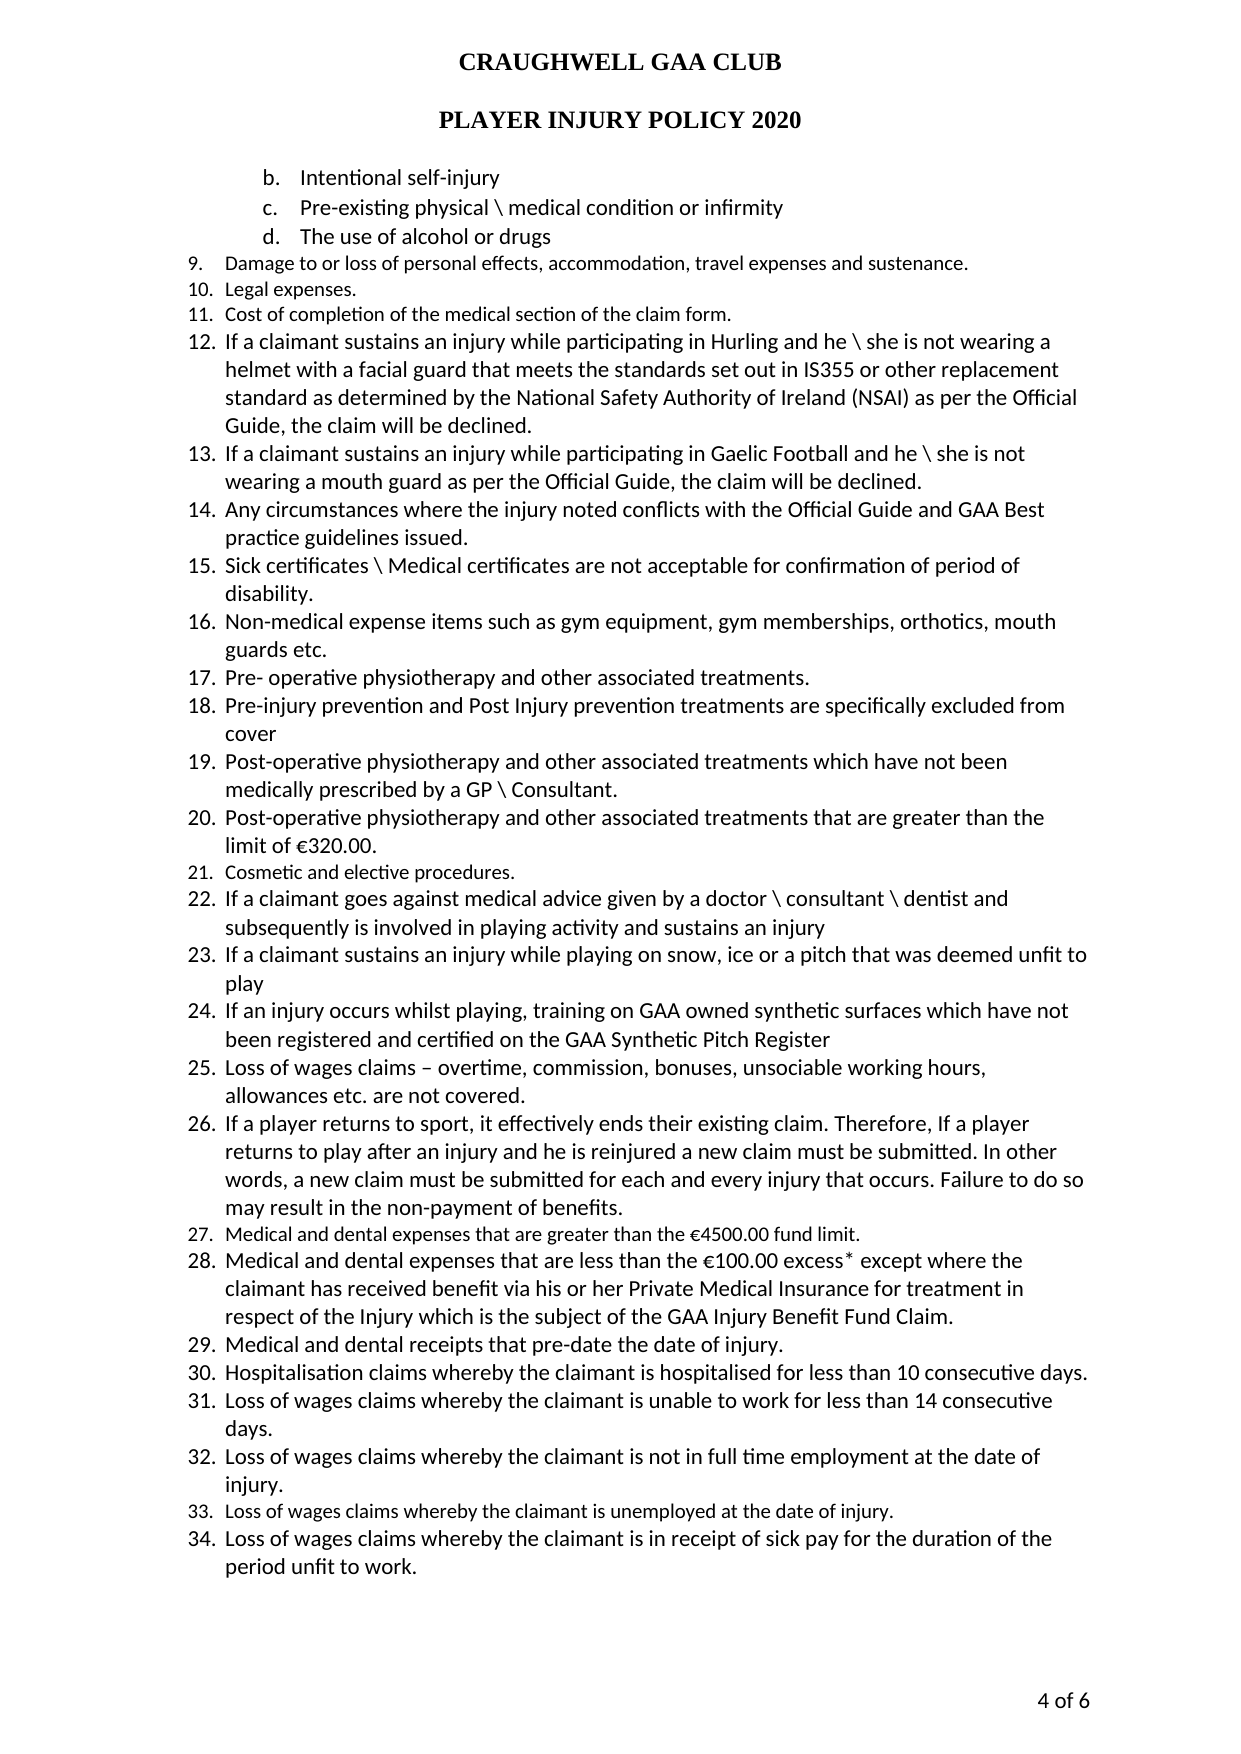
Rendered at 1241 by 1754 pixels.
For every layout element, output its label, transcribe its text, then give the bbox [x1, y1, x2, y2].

list The use of alcohol or drugs [262, 418, 1090, 446]
list Legal expenses. [187, 471, 1090, 497]
list Non-medical expense items such as gym equipment, gym memberships, orthotics, mouth guards etc. [187, 802, 1090, 858]
list Hospitalisation claims whereby the claimant is hospitalised for less than 10 consecutive days. [187, 1554, 1090, 1582]
list Damage to or loss of personal effects, accommodation, travel expenses and sustenance. [187, 446, 1090, 471]
list Medical or dental invoices [187, 163, 1090, 188]
list If a club fails to register their teams under the GAA Benefit Fund by the March 2 2020 and pay the appropriate subscriptions, no claims will be considered for that club for the corresponding year. [187, 216, 1090, 300]
list Post-operative physiotherapy and other associated treatments that are greater than the limit of €320.00. [187, 998, 1090, 1054]
list Claims not reported using the mandatory On-line application [187, 188, 1090, 216]
list If a claimant goes against medical advice given by a doctor \ consultant \ dentist and subsequently is involved in playing activity and sustains an injury [187, 1080, 1090, 1136]
list Cost of completion of the medical section of the claim form. [187, 497, 1090, 522]
list If a claimant sustains an injury while participating in Gaelic Football and he \ she is not wearing a mouth guard as per the Official Guide, the claim will be declined. [187, 634, 1090, 690]
list Benefit is not payable to a member whose injury arises from: [187, 300, 1090, 328]
list Any circumstances where the injury noted conflicts with the Official Guide and GAA Best practice guidelines issued. [187, 690, 1090, 746]
list If a claimant sustains an injury while participating in Hurling and he \ she is not wearing a helmet with a facial guard that meets the standards set out in IS355 or other replacement standard as determined by the National Safety Authority of Ireland (NSAI) as per the Official Guide, the claim will be declined. [187, 522, 1090, 634]
list Cosmetic and elective procedures. [187, 1054, 1090, 1080]
list If a claimant sustains an injury while playing on snow, ice or a pitch that was deemed unfit to play [187, 1136, 1090, 1192]
list Pre-injury prevention and Post Injury prevention treatments are specifically excluded from cover [187, 886, 1090, 942]
list Intentional self-injury [262, 358, 1090, 386]
list Pre- operative physiotherapy and other associated treatments. [187, 858, 1090, 886]
list Post-operative physiotherapy and other associated treatments which have not been medically prescribed by a GP \ Consultant. [187, 942, 1090, 998]
list Medical and dental expenses that are greater than the €4500.00 fund limit. [187, 1416, 1090, 1442]
list Sick certificates \ Medical certificates are not acceptable for confirmation of period of disability. [187, 746, 1090, 802]
list Medical and dental expenses that are less than the €100.00 excess* except where the claimant has received benefit via his or her Private Medical Insurance for treatment in respect of the Injury which is the subject of the GAA Injury Benefit Fund Claim. [187, 1442, 1090, 1526]
list Loss of wages claims – overtime, commission, bonuses, unsociable working hours, allowances etc. are not covered. [187, 1248, 1090, 1304]
list If an injury occurs whilst playing, training on GAA owned synthetic surfaces which have not been registered and certified on the GAA Synthetic Pitch Register [187, 1192, 1090, 1248]
list Medical and dental receipts that pre-date the date of injury. [187, 1526, 1090, 1554]
list If a player returns to sport, it effectively ends their existing claim. Therefore, If a player returns to play after an injury and he is reinjured a new claim must be submitted. In other words, a new claim must be submitted for each and every injury that occurs. Failure to do so may result in the non-payment of benefits. [187, 1304, 1090, 1416]
list Pre-existing physical \ medical condition or infirmity [262, 388, 1090, 416]
list Assault wherein the claimant has been the aggressor [262, 328, 1090, 356]
